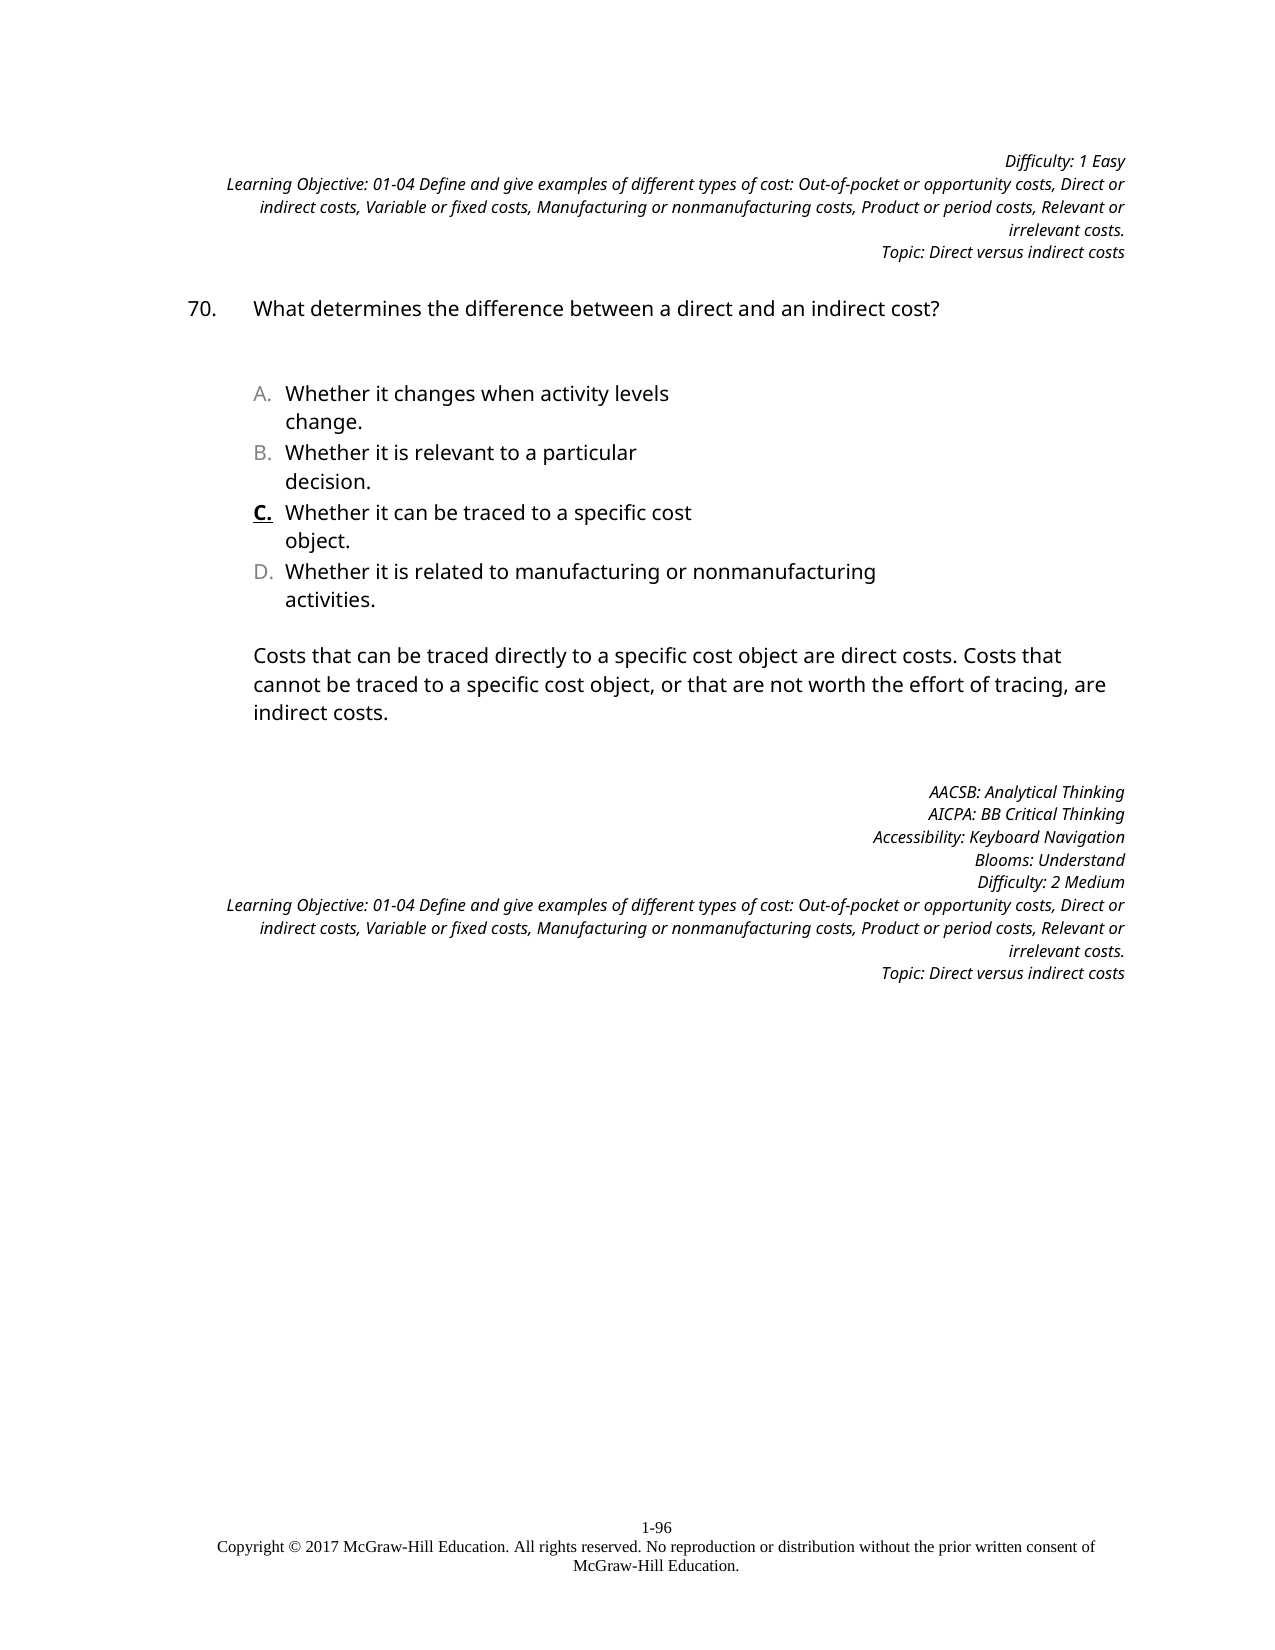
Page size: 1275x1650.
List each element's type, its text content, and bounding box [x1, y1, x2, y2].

table_header 70. [188, 294, 253, 755]
table_header What determines the difference between a direct and an indirect cost? Costs that can be traced directly to a specific cost object are direct costs. Costs that cannot be traced to a specific cost object, or that are not worth the effort of tracing, are indirect costs. [253, 294, 1125, 755]
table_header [188, 150, 1125, 292]
table_header AACSB: Analytical Thinking AICPA: BB Critical Thinking Accessibility: Keyboard Navigation Blooms: Understand Difficulty: 2 Medium Learning Objective: 01-04 Define and give examples of different types of cost: Out-of-pocket or opportunity costs, Direct or indirect costs, Variable or fixed costs, Manufacturing or nonmanufacturing costs, Product or period costs, Relevant or irrelevant costs. Topic: Direct versus indirect costs [188, 780, 1125, 1013]
